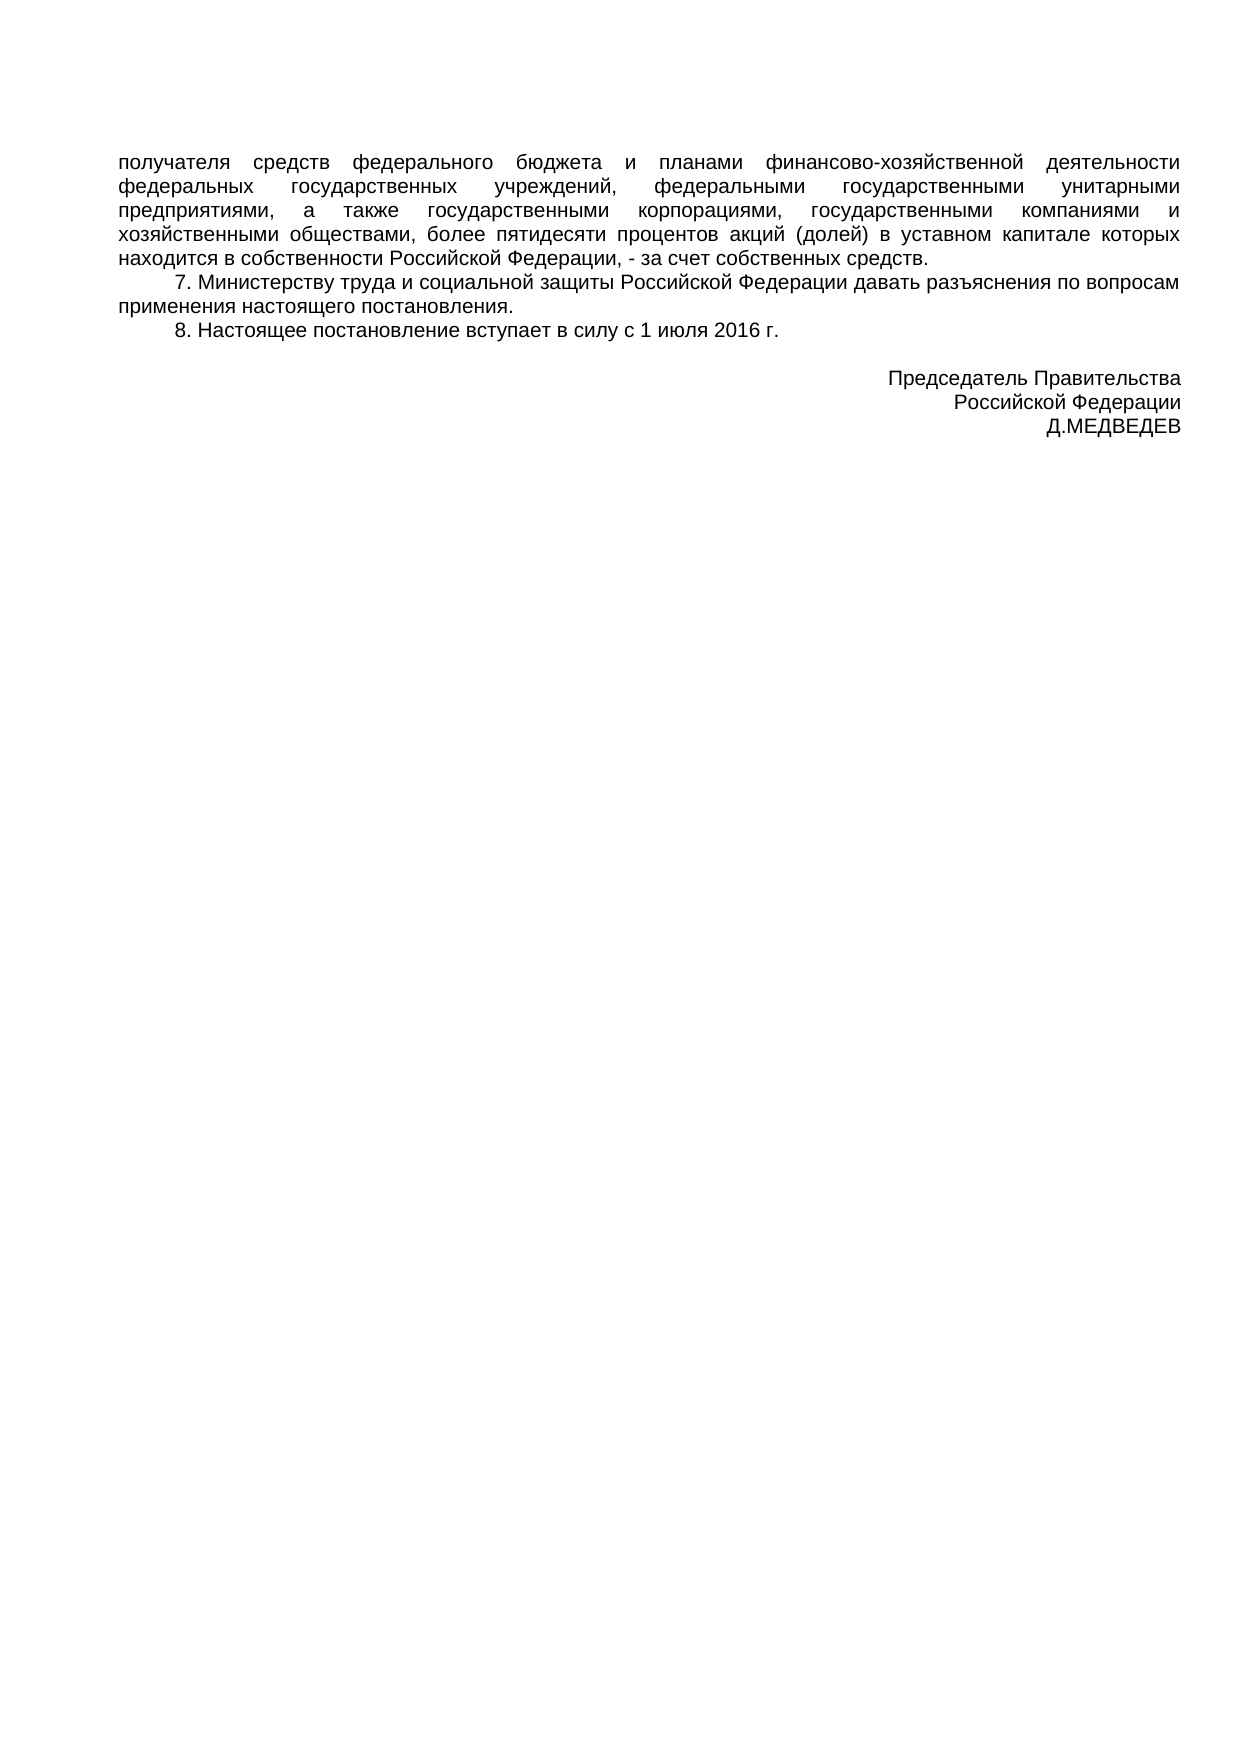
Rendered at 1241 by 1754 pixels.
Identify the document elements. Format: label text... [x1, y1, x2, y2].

text 8. Настоящее постановление вступает в силу с 1 июля 2016 г. [118, 318, 1181, 342]
text Российской Федерации [118, 389, 1181, 413]
text Председатель Правительства [118, 366, 1181, 389]
text 7. Министерству труда и социальной защиты Российской Федерации давать разъяснения по вопросам применения настоящего постановления. [118, 270, 1181, 318]
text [118, 150, 1181, 270]
text Д.МЕДВЕДЕВ [118, 413, 1181, 437]
